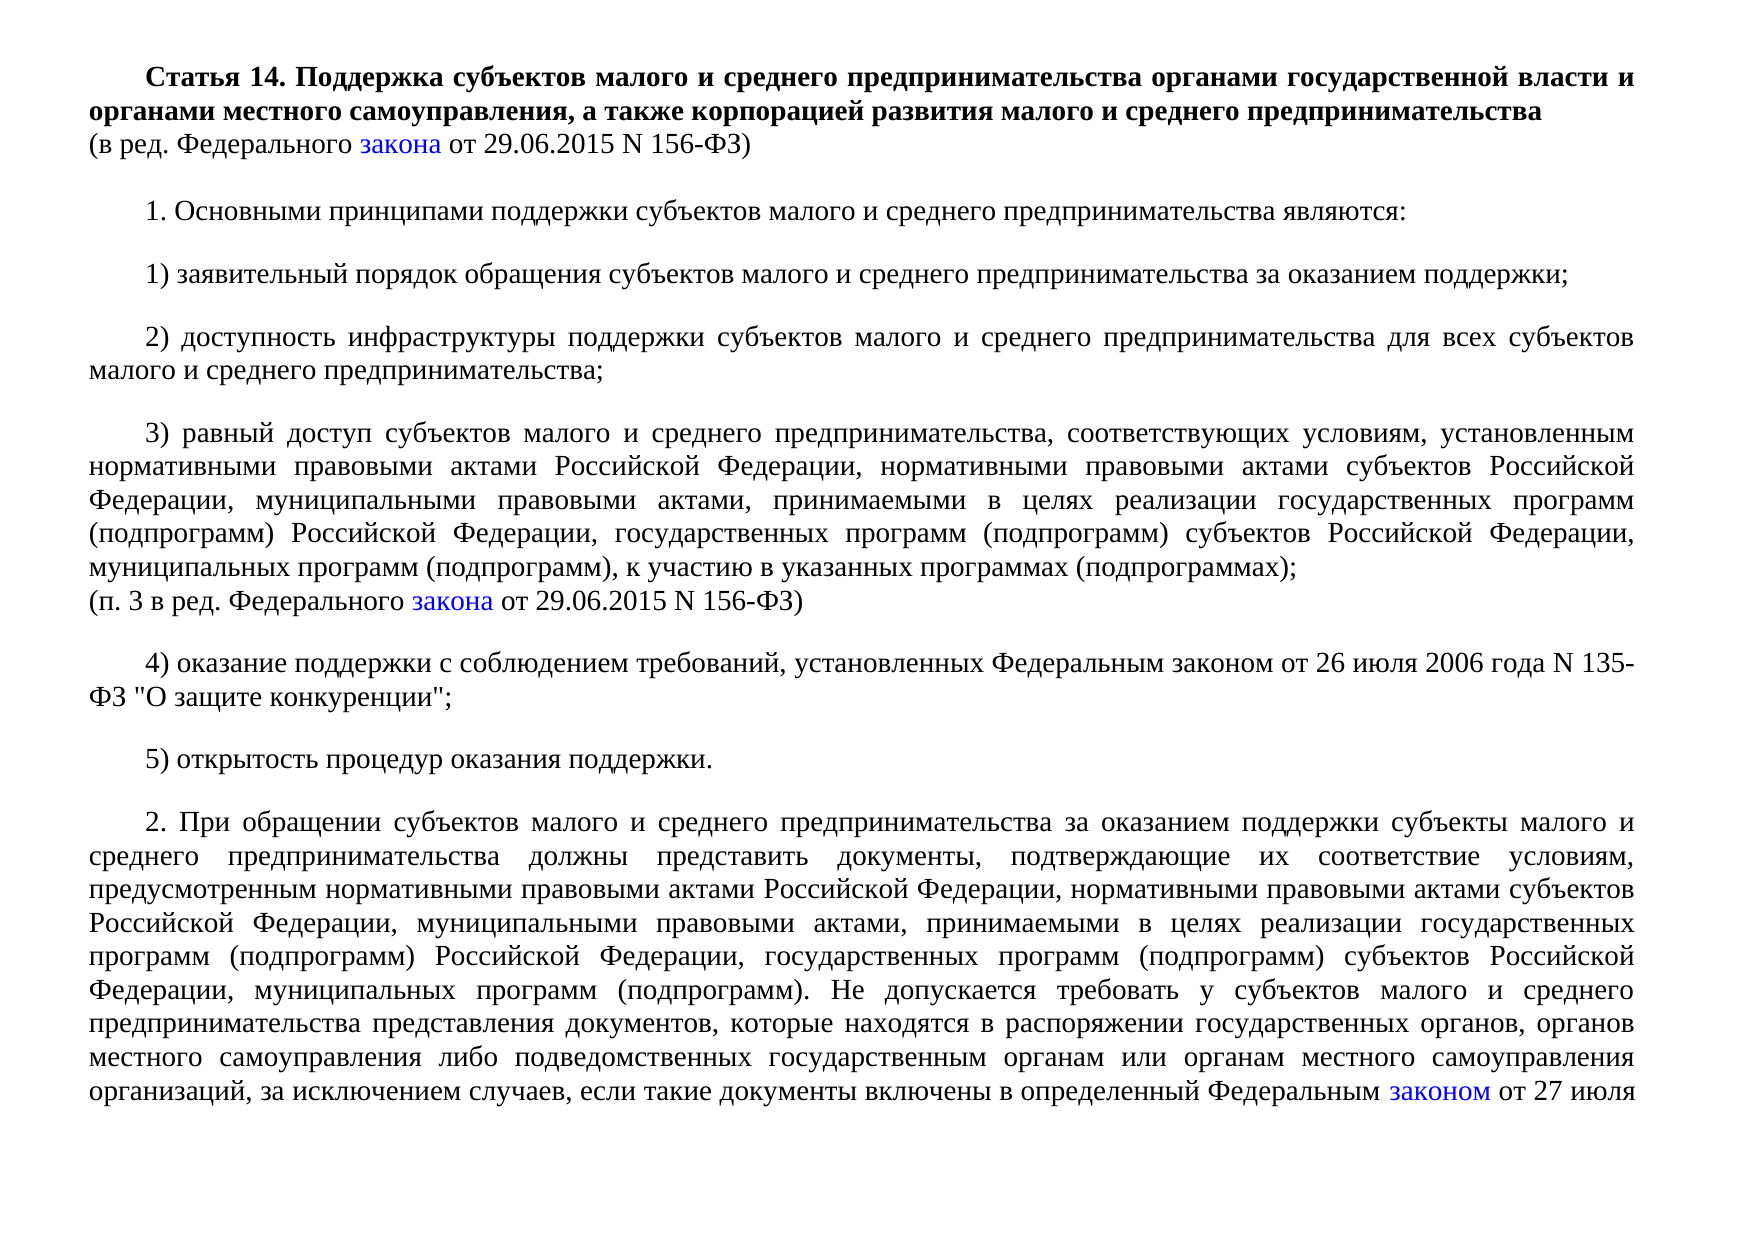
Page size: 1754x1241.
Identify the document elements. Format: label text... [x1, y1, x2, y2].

text (в ред. Федерального закона от 29.06.2015 N 156-ФЗ) [89, 126, 1636, 160]
text 5) открытость процедур оказания поддержки. [89, 742, 1636, 775]
text 1. Основными принципами поддержки субъектов малого и среднего предпринимательства являются: [89, 193, 1636, 227]
text 1) заявительный порядок обращения субъектов малого и среднего предпринимательства за оказанием поддержки; [89, 256, 1636, 289]
text (п. 3 в ред. Федерального закона от 29.06.2015 N 156-ФЗ) [89, 583, 1636, 616]
title Статья 14. Поддержка субъектов малого и среднего предпринимательства органами государственной власти и органами местного самоуправления, а также корпорацией развития малого и среднего предпринимательства [89, 59, 1636, 126]
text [89, 804, 1636, 1106]
text 3) равный доступ субъектов малого и среднего предпринимательства, соответствующих условиям, установленным нормативными правовыми актами Российской Федерации, нормативными правовыми актами субъектов Российской Федерации, муниципальными правовыми актами, принимаемыми в целях реализации государственных программ (подпрограмм) Российской Федерации, государственных программ (подпрограмм) субъектов Российской Федерации, муниципальных программ (подпрограмм), к участию в указанных программах (подпрограммах); [89, 415, 1636, 583]
text 4) оказание поддержки с соблюдением требований, установленных Федеральным законом от 26 июля 2006 года N 135-ФЗ "О защите конкуренции"; [89, 645, 1636, 712]
text 2) доступность инфраструктуры поддержки субъектов малого и среднего предпринимательства для всех субъектов малого и среднего предпринимательства; [89, 319, 1636, 386]
